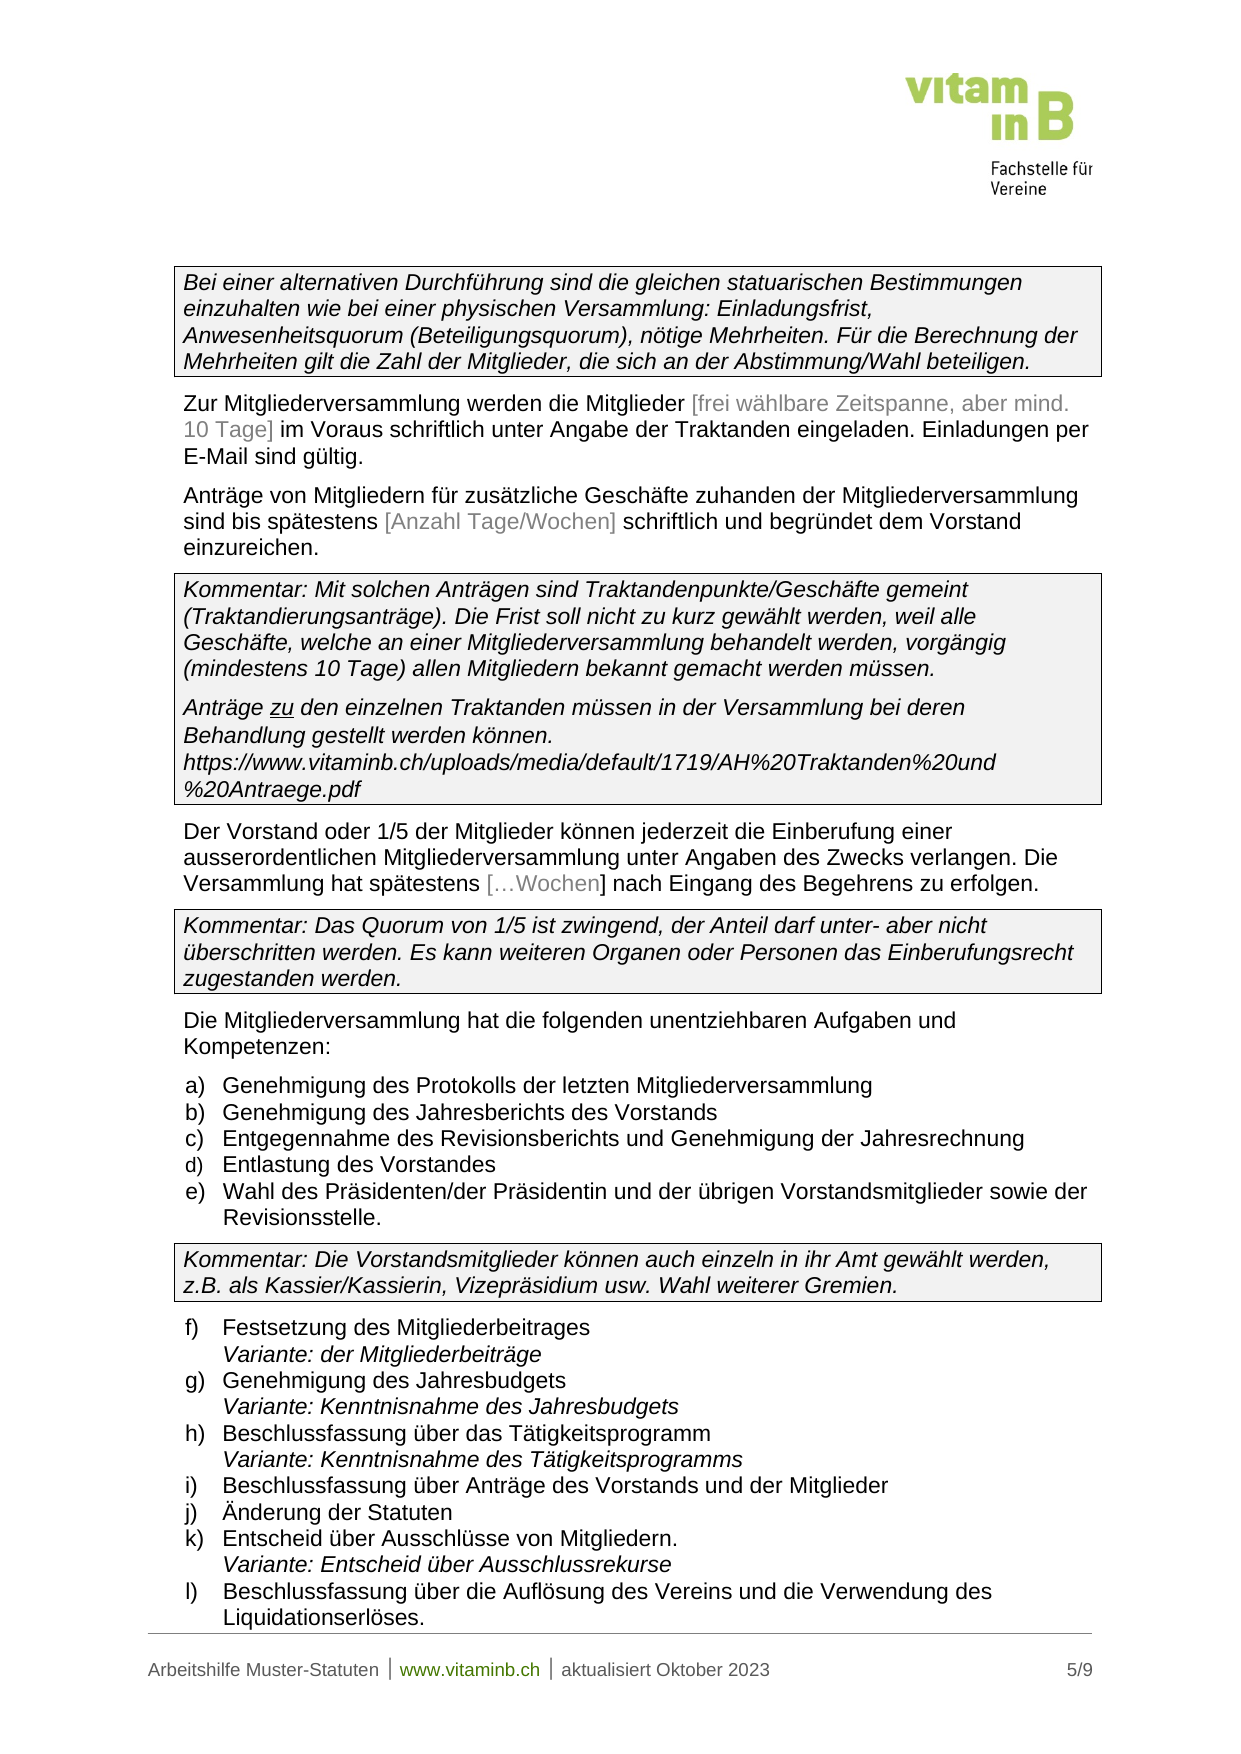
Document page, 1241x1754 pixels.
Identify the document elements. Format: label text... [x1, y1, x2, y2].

text Die Mitgliederversammlung hat die folgenden unentziehbaren Aufgaben und Kompetenzen: [183, 1007, 1092, 1060]
list Festsetzung des Mitgliederbeitrages Variante: der Mitgliederbeiträge [185, 1314, 1092, 1367]
list Beschlussfassung über Anträge des Vorstands und der Mitglieder [185, 1472, 1092, 1499]
text Der Vorstand oder 1/5 der Mitglieder können jederzeit die Einberufung einer ausserordentlichen Mitgliederversammlung unter Angaben des Zwecks verlangen. Die Versammlung hat spätestens […Wochen] nach Eingang des Begehrens zu erfolgen. [183, 818, 1092, 897]
list Genehmigung des Protokolls der letzten Mitgliederversammlung [185, 1072, 1092, 1098]
list Genehmigung des Jahresbudgets Variante: Kenntnisnahme des Jahresbudgets [185, 1367, 1092, 1420]
text Bei einer alternativen Durchführung sind die gleichen statuarischen Bestimmungen einzuhalten wie bei einer physischen Versammlung: Einladungsfrist, Anwesenheitsquorum (Beteiligungsquorum), nötige Mehrheiten. Für die Berechnung der Mehrheiten gilt die Zahl der Mitglieder, die sich an der Abstimmung/Wahl beteiligen. [175, 267, 1101, 376]
text Zur Mitgliederversammlung werden die Mitglieder [frei wählbare Zeitspanne, aber mind. 10 Tage] im Voraus schriftlich unter Angabe der Traktanden eingeladen. Einladungen per E-Mail sind gültig. [183, 390, 1092, 469]
list Wahl des Präsidenten/der Präsidentin und der übrigen Vorstandsmitglieder sowie der Revisionsstelle. [185, 1178, 1092, 1230]
list Beschlussfassung über die Auflösung des Vereins und die Verwendung des Liquidationserlöses. [185, 1578, 1092, 1631]
text Anträge von Mitgliedern für zusätzliche Geschäfte zuhanden der Mitgliederversammlung sind bis spätestens [Anzahl Tage/Wochen] schriftlich und begründet dem Vorstand einzureichen. [183, 482, 1092, 561]
list Änderung der Statuten [185, 1499, 1092, 1525]
text Kommentar: Das Quorum von 1/5 ist zwingend, der Anteil darf unter- aber nicht überschritten werden. Es kann weiteren Organen oder Personen das Einberufungsrecht zugestanden werden. [175, 910, 1101, 993]
list Entlastung des Vorstandes [185, 1151, 1092, 1178]
list Genehmigung des Jahresberichts des Vorstands [185, 1098, 1092, 1125]
text Kommentar: Die Vorstandsmitglieder können auch einzeln in ihr Amt gewählt werden, z.B. als Kassier/Kassierin, Vizepräsidium usw. Wahl weiterer Gremien. [175, 1244, 1101, 1301]
picture [905, 73, 1093, 195]
list Entscheid über Ausschlüsse von Mitgliedern. Variante: Entscheid über Ausschlussrekurse [185, 1525, 1092, 1578]
list Beschlussfassung über das Tätigkeitsprogramm Variante: Kenntnisnahme des Tätigkeitsprogramms [185, 1420, 1092, 1472]
text Anträge zu den einzelnen Traktanden müssen in der Versammlung bei deren Behandlung gestellt werden können. https://www.vitaminb.ch/uploads/media/default/1719/AH%20Traktanden%20und%20Antraege.pdf [175, 691, 1101, 804]
text Kommentar: Mit solchen Anträgen sind Traktandenpunkte/Geschäfte gemeint (Traktandierungsanträge). Die Frist soll nicht zu kurz gewählt werden, weil alle Geschäfte, welche an einer Mitgliederversammlung behandelt werden, vorgängig (mindestens 10 Tage) allen Mitgliedern bekannt gemacht werden müssen. [175, 574, 1101, 682]
list Entgegennahme des Revisionsberichts und Genehmigung der Jahresrechnung [185, 1125, 1092, 1151]
